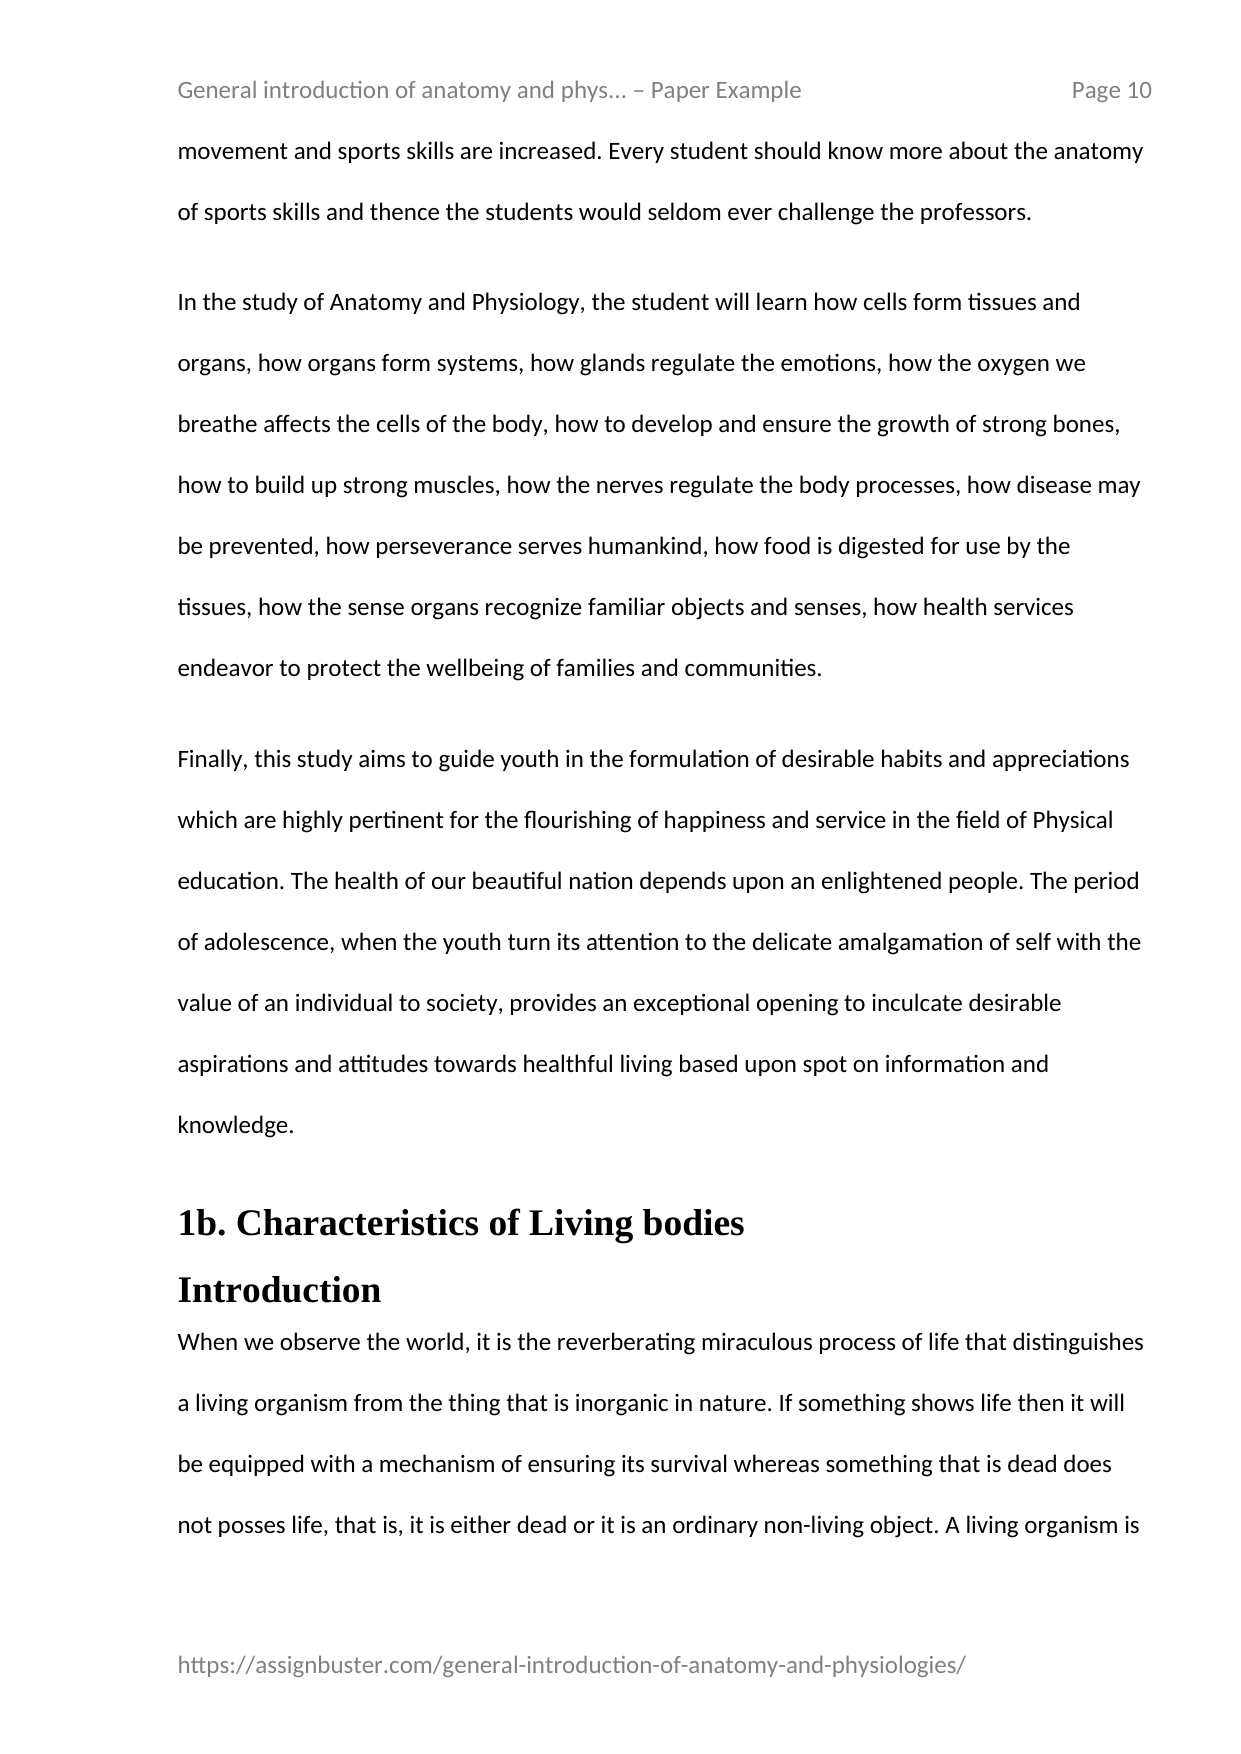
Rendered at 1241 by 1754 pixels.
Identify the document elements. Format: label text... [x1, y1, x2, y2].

subtitle 1b. Characteristics of Living bodies [177, 1200, 1152, 1243]
text Finally, this study aims to guide youth in the formulation of desirable habits and appreciations which are highly pertinent for the flourishing of happiness and service in the field of Physical education. The health of our beautiful nation depends upon an enlightened people. The period of adolescence, when the youth turn its attention to the delicate amalgamation of self with the value of an individual to society, provides an exceptional opening to inculcate desirable aspirations and attitudes towards healthful living based upon spot on information and knowledge. [177, 743, 1152, 1140]
subtitle Introduction [177, 1267, 1152, 1310]
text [177, 1326, 1152, 1540]
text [177, 135, 1152, 226]
text In the study of Anatomy and Physiology, the student will learn how cells form tissues and organs, how organs form systems, how glands regulate the emotions, how the oxygen we breathe affects the cells of the body, how to develop and ensure the growth of strong bones, how to build up strong muscles, how the nerves regulate the body processes, how disease may be prevented, how perseverance serves humankind, how food is digested for use by the tissues, how the sense organs recognize familiar objects and senses, how health services endeavor to protect the wellbeing of families and communities. [177, 286, 1152, 683]
